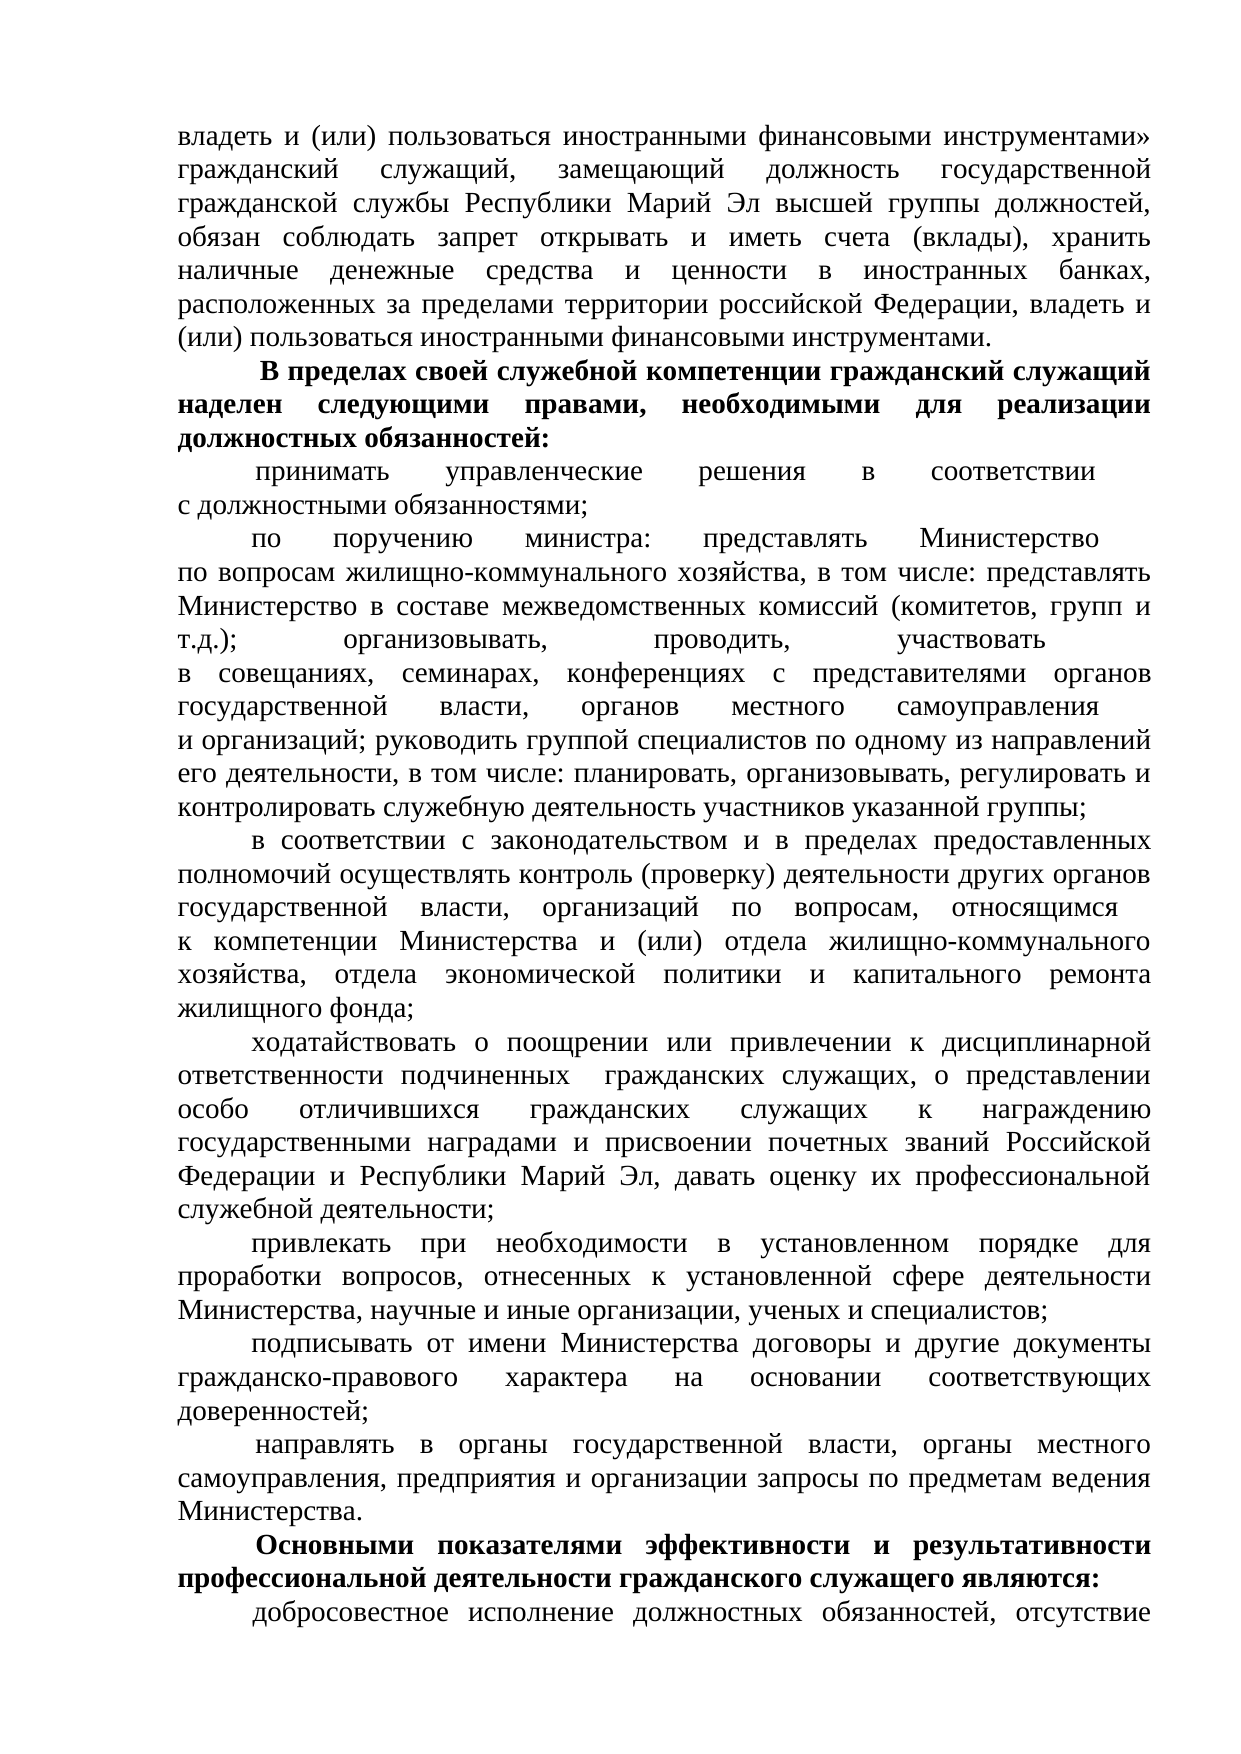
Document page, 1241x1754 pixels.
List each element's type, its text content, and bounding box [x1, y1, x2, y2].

text принимать управленческие решения в соответствии с должностными обязанностями; [177, 453, 1152, 521]
text В пределах своей служебной компетенции гражданский служащий наделен следующими правами, необходимыми для реализации должностных обязанностей: [177, 353, 1152, 453]
text направлять в органы государственной власти, органы местного самоуправления, предприятия и организации запросы по предметам ведения Министерства. [177, 1426, 1152, 1527]
text ходатайствовать о поощрении или привлечении к дисциплинарной ответственности подчиненных гражданских служащих, о представлении особо отличившихся гражданских служащих к награждению государственными наградами и присвоении почетных званий Российской Федерации и Республики Марий Эл, давать оценку их профессиональной служебной деятельности; [177, 1024, 1152, 1225]
text в соответствии с законодательством и в пределах предоставленных полномочий осуществлять контроль (проверку) деятельности других органов государственной власти, организаций по вопросам, относящимся к компетенции Министерства и (или) отдела жилищно-коммунального хозяйства, отдела экономической политики и капитального ремонта жилищного фонда; [177, 822, 1152, 1024]
text по поручению министра: представлять Министерство по вопросам жилищно-коммунального хозяйства, в том числе: представлять Министерство в составе межведомственных комиссий (комитетов, групп и т.д.); организовывать, проводить, участвовать в совещаниях, семинарах, конференциях с представителями органов государственной власти, органов местного самоуправления и организаций; руководить группой специалистов по одному из направлений его деятельности, в том числе: планировать, организовывать, регулировать и контролировать служебную деятельность участников указанной группы; [177, 521, 1152, 822]
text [177, 1594, 1152, 1627]
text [177, 118, 1152, 353]
text привлекать при необходимости в установленном порядке для проработки вопросов, отнесенных к установленной сфере деятельности Министерства, научные и иные организации, ученых и специалистов; [177, 1225, 1152, 1326]
text подписывать от имени Министерства договоры и другие документы гражданско-правового характера на основании соответствующих доверенностей; [177, 1326, 1152, 1426]
text Основными показателями эффективности и результативности профессиональной деятельности гражданского служащего являются: [177, 1527, 1152, 1594]
